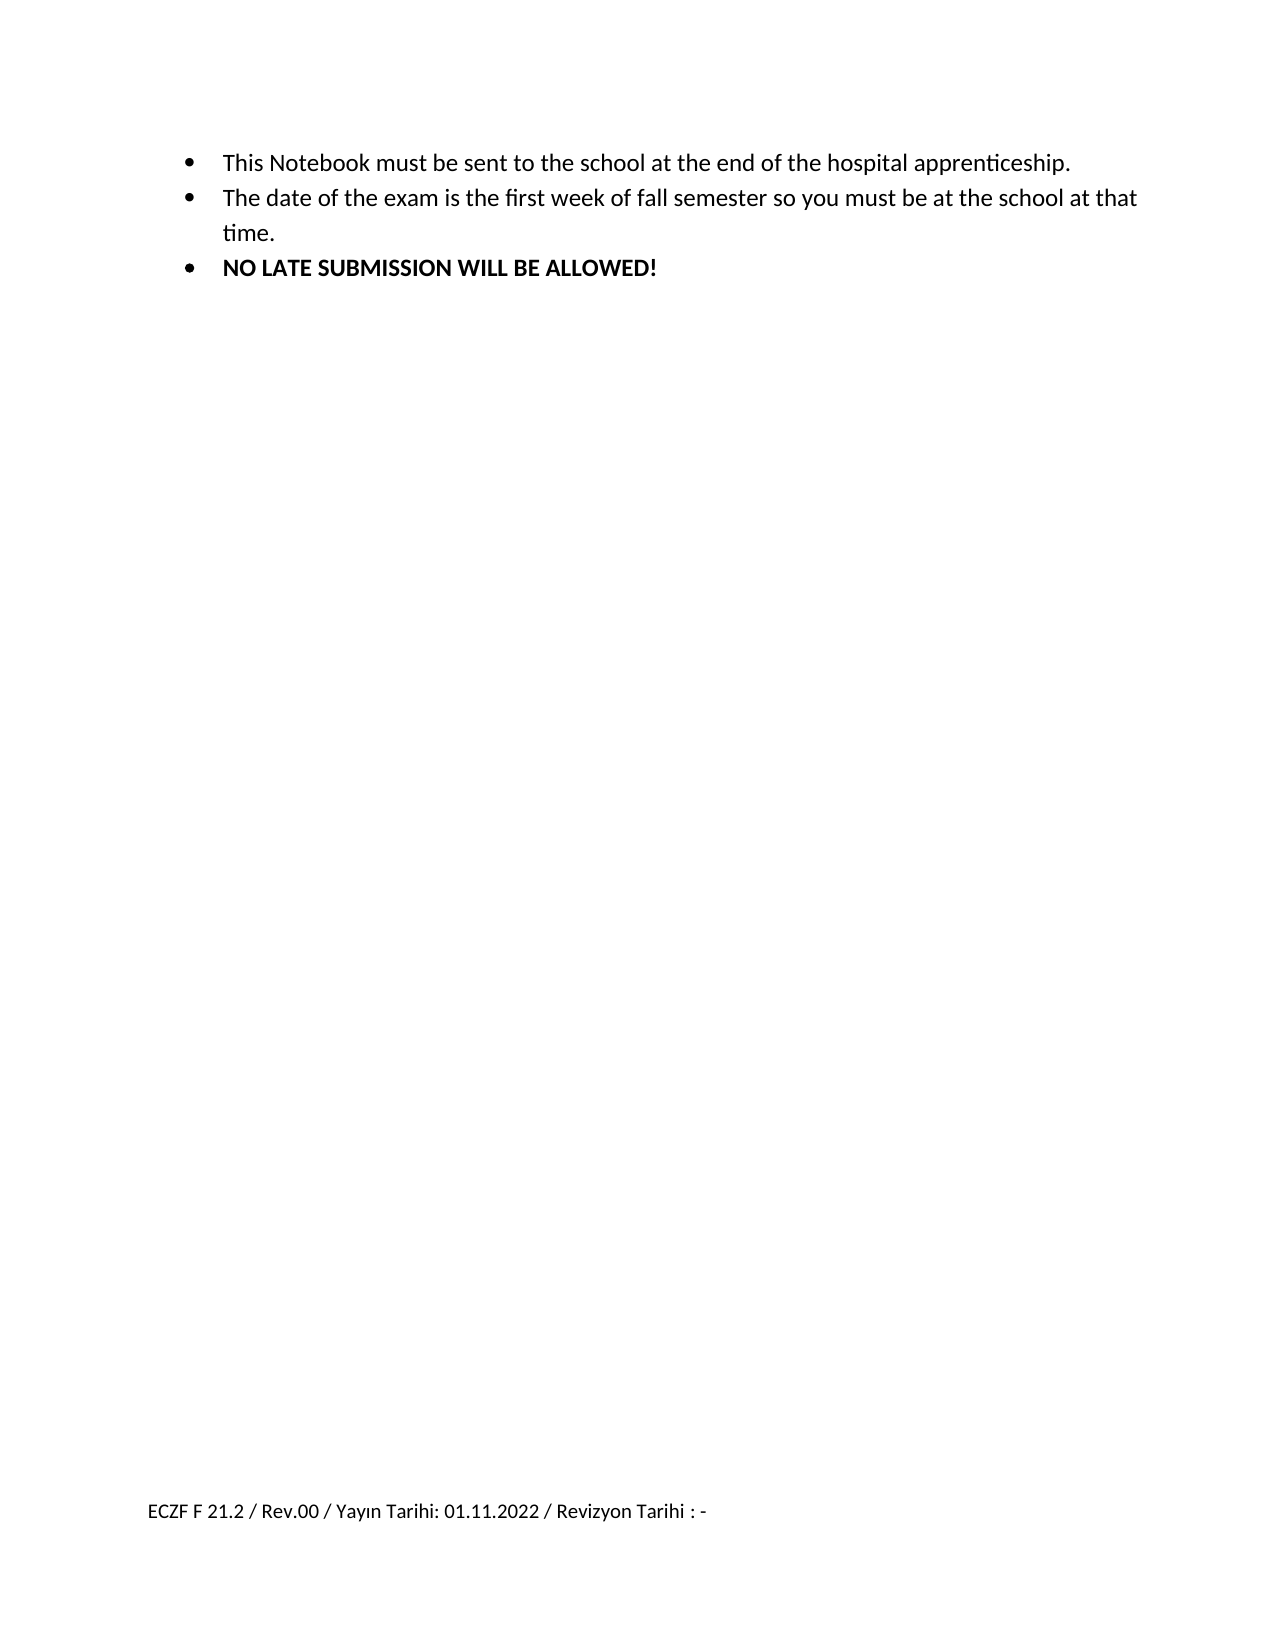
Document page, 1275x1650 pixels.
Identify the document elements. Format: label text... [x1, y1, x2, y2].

list The date of the exam is the first week of fall semester so you must be at the school at that time. [185, 183, 1167, 248]
list This Notebook must be sent to the school at the end of the hospital apprenticeship. [185, 148, 1167, 178]
list NO LATE SUBMISSION WILL BE ALLOWED! [185, 253, 1167, 283]
